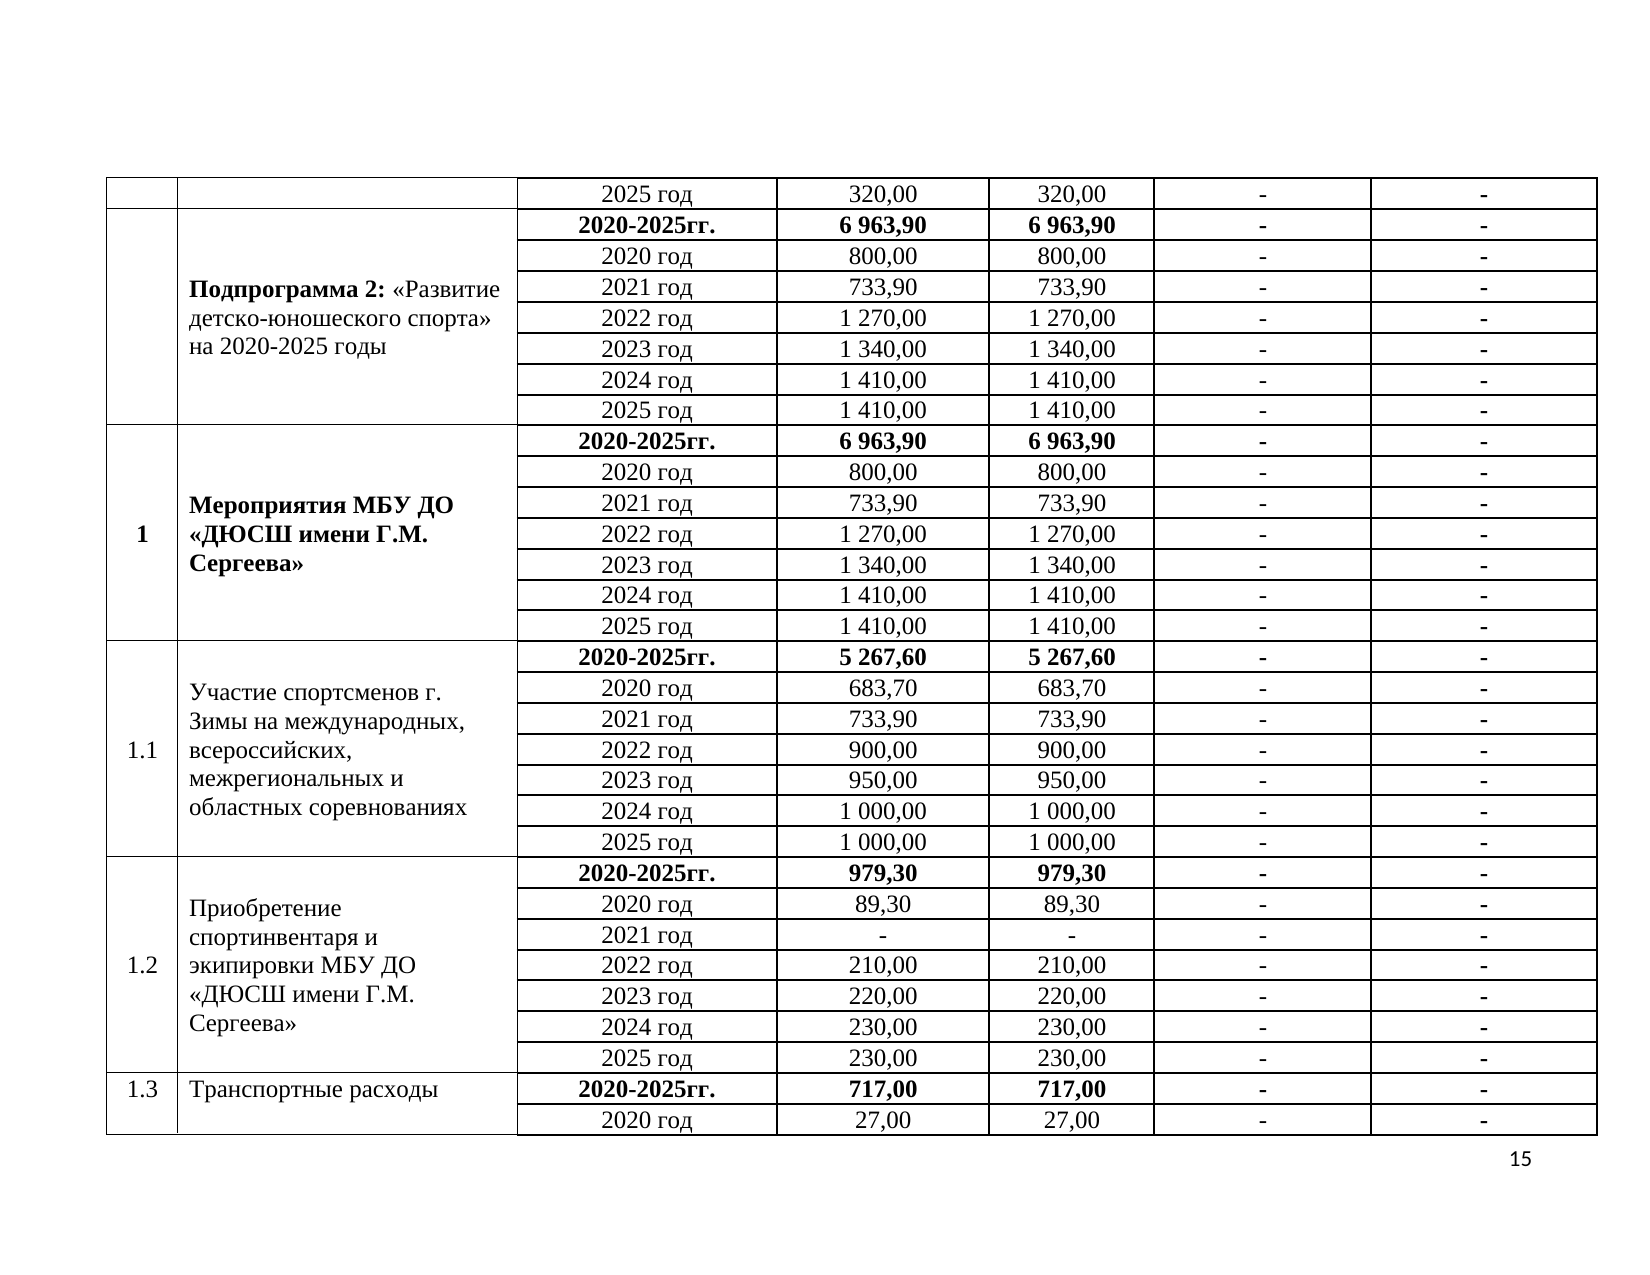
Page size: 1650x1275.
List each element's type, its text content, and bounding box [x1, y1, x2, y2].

table_cell 220,00 [990, 981, 1153, 1010]
table_cell 220,00 [778, 981, 988, 1010]
table_cell - [1155, 334, 1370, 363]
table_cell 1 410,00 [778, 365, 988, 393]
table_cell 950,00 [778, 766, 988, 794]
table_cell - [1372, 241, 1596, 270]
table_cell 2025 год [518, 1043, 776, 1072]
table_cell - [1372, 426, 1596, 455]
table_cell - [1372, 550, 1596, 578]
table_cell 2024 год [518, 581, 776, 609]
table_cell - [1155, 303, 1370, 332]
table_cell - [1372, 920, 1596, 948]
table_cell 230,00 [778, 1012, 988, 1041]
table_cell 717,00 [990, 1074, 1153, 1103]
table_cell 230,00 [990, 1043, 1153, 1072]
table_cell 230,00 [778, 1043, 988, 1072]
table_cell 2024 год [518, 365, 776, 393]
table_cell 979,30 [990, 858, 1153, 887]
table_cell - [1372, 673, 1596, 702]
table_cell 2021 год [518, 704, 776, 733]
table_cell 2020-2025гг. [518, 426, 776, 455]
table_cell 2020 год [518, 457, 776, 486]
table_cell 2023 год [518, 766, 776, 794]
table_cell - [1155, 858, 1370, 887]
table_cell - [1372, 889, 1596, 918]
table_cell 950,00 [990, 766, 1153, 794]
table_cell 733,90 [990, 704, 1153, 733]
table_cell 89,30 [778, 889, 988, 918]
table_cell 89,30 [990, 889, 1153, 918]
table_cell - [1155, 735, 1370, 763]
table_cell - [1372, 581, 1596, 609]
table_cell 2022 год [518, 519, 776, 548]
table_cell 717,00 [778, 1074, 988, 1103]
table_cell 230,00 [990, 1012, 1153, 1041]
table_cell 900,00 [990, 735, 1153, 763]
table_cell 900,00 [778, 735, 988, 763]
table_cell 800,00 [990, 457, 1153, 486]
table_cell 27,00 [990, 1105, 1153, 1133]
table_cell 2020-2025гг. [518, 642, 776, 671]
table_cell 2022 год [518, 951, 776, 979]
table_cell 1 340,00 [990, 334, 1153, 363]
table_cell 1 340,00 [778, 334, 988, 363]
table_cell 2025 год [518, 611, 776, 640]
table_cell 1 000,00 [778, 796, 988, 825]
table_cell - [1372, 981, 1596, 1010]
table_cell Мероприятия МБУ ДО «ДЮСШ имени Г.М. Сергеева» [178, 425, 517, 640]
table_cell 1 270,00 [990, 303, 1153, 332]
table_cell - [990, 920, 1153, 948]
table_cell 1 270,00 [778, 303, 988, 332]
table_cell 1 410,00 [990, 365, 1153, 393]
table_cell - [1372, 642, 1596, 671]
table_cell 2023 год [518, 334, 776, 363]
table_cell - [1155, 457, 1370, 486]
table_cell 2023 год [518, 550, 776, 578]
table_cell - [1372, 488, 1596, 517]
table_cell - [1372, 1043, 1596, 1072]
table_cell 1.1 [107, 641, 177, 856]
table_cell 2020-2025гг. [518, 210, 776, 239]
table_cell - [1372, 303, 1596, 332]
table_cell 800,00 [778, 241, 988, 270]
table_cell - [1372, 704, 1596, 733]
table_cell 27,00 [778, 1105, 988, 1133]
table_cell 2020-2025гг. [518, 858, 776, 887]
table_cell 210,00 [990, 951, 1153, 979]
table_cell - [1155, 581, 1370, 609]
table_cell - [1372, 1105, 1596, 1133]
table_cell 6 963,90 [778, 210, 988, 239]
table_cell - [1372, 796, 1596, 825]
table_cell 320,00 [990, 179, 1153, 208]
table_cell 1 410,00 [778, 396, 988, 424]
table_cell - [1155, 519, 1370, 548]
table_cell Участие спортсменов г. Зимы на международных, всероссийских, межрегиональных и областных соревнованиях [178, 641, 517, 856]
table_cell - [1155, 241, 1370, 270]
table_cell 1 410,00 [778, 581, 988, 609]
table_cell - [1155, 396, 1370, 424]
table_cell - [1155, 1043, 1370, 1072]
table_cell 1 410,00 [990, 611, 1153, 640]
table_cell 1 000,00 [990, 827, 1153, 856]
table_cell - [1155, 951, 1370, 979]
table_cell 1 410,00 [990, 581, 1153, 609]
table_cell 733,90 [778, 272, 988, 301]
table_cell - [1372, 210, 1596, 239]
table_cell - [1155, 766, 1370, 794]
table_cell 2025 год [518, 396, 776, 424]
table_cell 733,90 [990, 488, 1153, 517]
table_cell - [1372, 951, 1596, 979]
table_cell - [1155, 920, 1370, 948]
table_cell 2020 год [518, 673, 776, 702]
table_cell 2020 год [518, 241, 776, 270]
table_cell 1 340,00 [990, 550, 1153, 578]
table_cell - [1155, 1074, 1370, 1103]
table_cell 683,70 [990, 673, 1153, 702]
table_cell - [1372, 827, 1596, 856]
table_cell - [1155, 796, 1370, 825]
table_cell - [1372, 766, 1596, 794]
table_cell 800,00 [990, 241, 1153, 270]
table_cell Транспортные расходы [178, 1073, 517, 1133]
table_cell 320,00 [778, 179, 988, 208]
table_cell 2024 год [518, 796, 776, 825]
table_cell - [1372, 396, 1596, 424]
table_cell - [1372, 519, 1596, 548]
table_cell Подпрограмма 2: «Развитие детско-юношеского спорта» на 2020-2025 годы [178, 209, 517, 424]
table_cell 733,90 [990, 272, 1153, 301]
table_cell 1 000,00 [778, 827, 988, 856]
table_cell - [1372, 365, 1596, 393]
table_cell - [1372, 179, 1596, 208]
table_cell 1 270,00 [990, 519, 1153, 548]
table_cell - [1372, 1012, 1596, 1041]
table_cell - [1372, 611, 1596, 640]
table_cell 6 963,90 [990, 210, 1153, 239]
table_cell Приобретение спортинвентаря и экипировки МБУ ДО «ДЮСШ имени Г.М. Сергеева» [178, 857, 517, 1072]
table_cell 733,90 [778, 488, 988, 517]
table_cell - [1155, 179, 1370, 208]
table_cell 1 [107, 425, 177, 640]
table_cell 2022 год [518, 303, 776, 332]
table_cell - [1155, 642, 1370, 671]
table_cell 733,90 [778, 704, 988, 733]
table_cell - [1155, 1012, 1370, 1041]
table_cell - [1372, 272, 1596, 301]
table_cell - [778, 920, 988, 948]
table_cell 6 963,90 [778, 426, 988, 455]
table_cell 5 267,60 [778, 642, 988, 671]
table_cell - [1372, 334, 1596, 363]
table_cell [107, 209, 177, 424]
table_cell - [1155, 550, 1370, 578]
table_cell 210,00 [778, 951, 988, 979]
table_cell 2025 год [518, 179, 776, 208]
table_cell 2024 год [518, 1012, 776, 1041]
table_cell 683,70 [778, 673, 988, 702]
table_cell - [1372, 858, 1596, 887]
table_cell 800,00 [778, 457, 988, 486]
table_cell - [1155, 488, 1370, 517]
table_cell 2021 год [518, 272, 776, 301]
table_cell - [1155, 827, 1370, 856]
table_cell 1 340,00 [778, 550, 988, 578]
table_cell - [1372, 1074, 1596, 1103]
table_cell - [1155, 1105, 1370, 1133]
table_cell 1 410,00 [990, 396, 1153, 424]
table_cell 2020 год [518, 1105, 776, 1133]
table_cell 1 000,00 [990, 796, 1153, 825]
table_cell 2023 год [518, 981, 776, 1010]
table_cell - [1372, 457, 1596, 486]
table_cell 1.3 [107, 1073, 177, 1133]
table_cell - [1155, 272, 1370, 301]
table_cell - [1155, 981, 1370, 1010]
table_cell - [1155, 704, 1370, 733]
table_cell - [1155, 426, 1370, 455]
table_cell 2021 год [518, 920, 776, 948]
table_cell - [1155, 210, 1370, 239]
table_cell 1 410,00 [778, 611, 988, 640]
table_cell 1.2 [107, 857, 177, 1072]
table_cell 2025 год [518, 827, 776, 856]
table_cell 1 270,00 [778, 519, 988, 548]
table_cell - [1155, 889, 1370, 918]
table_cell 2020 год [518, 889, 776, 918]
table_cell 2022 год [518, 735, 776, 763]
table_cell 2020-2025гг. [518, 1074, 776, 1103]
table_cell 2021 год [518, 488, 776, 517]
table_cell - [1155, 673, 1370, 702]
table_cell 979,30 [778, 858, 988, 887]
table_cell 5 267,60 [990, 642, 1153, 671]
table_cell - [1155, 611, 1370, 640]
table_cell 6 963,90 [990, 426, 1153, 455]
table_cell - [1155, 365, 1370, 393]
table_cell - [1372, 735, 1596, 763]
